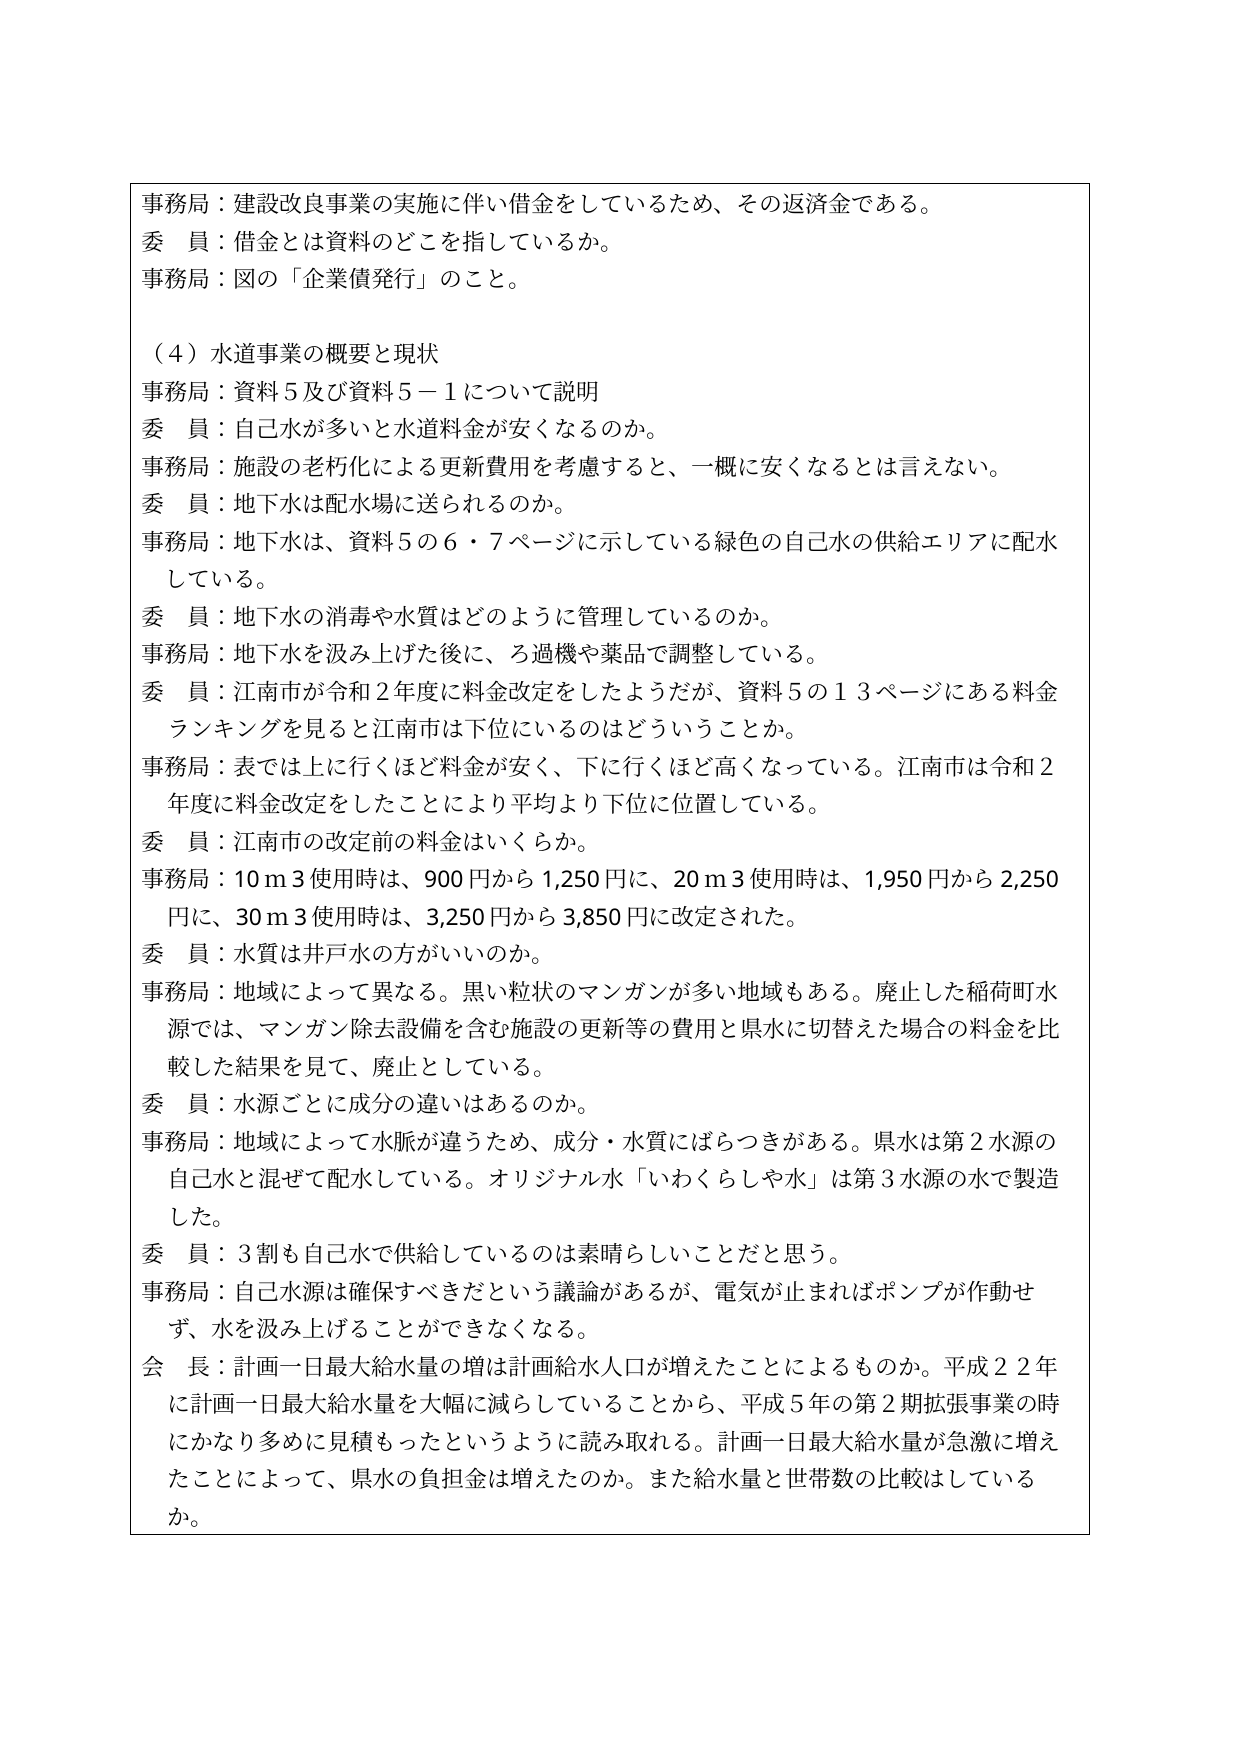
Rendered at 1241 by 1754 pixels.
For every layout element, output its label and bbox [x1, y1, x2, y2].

table_cell [131, 184, 1089, 1534]
